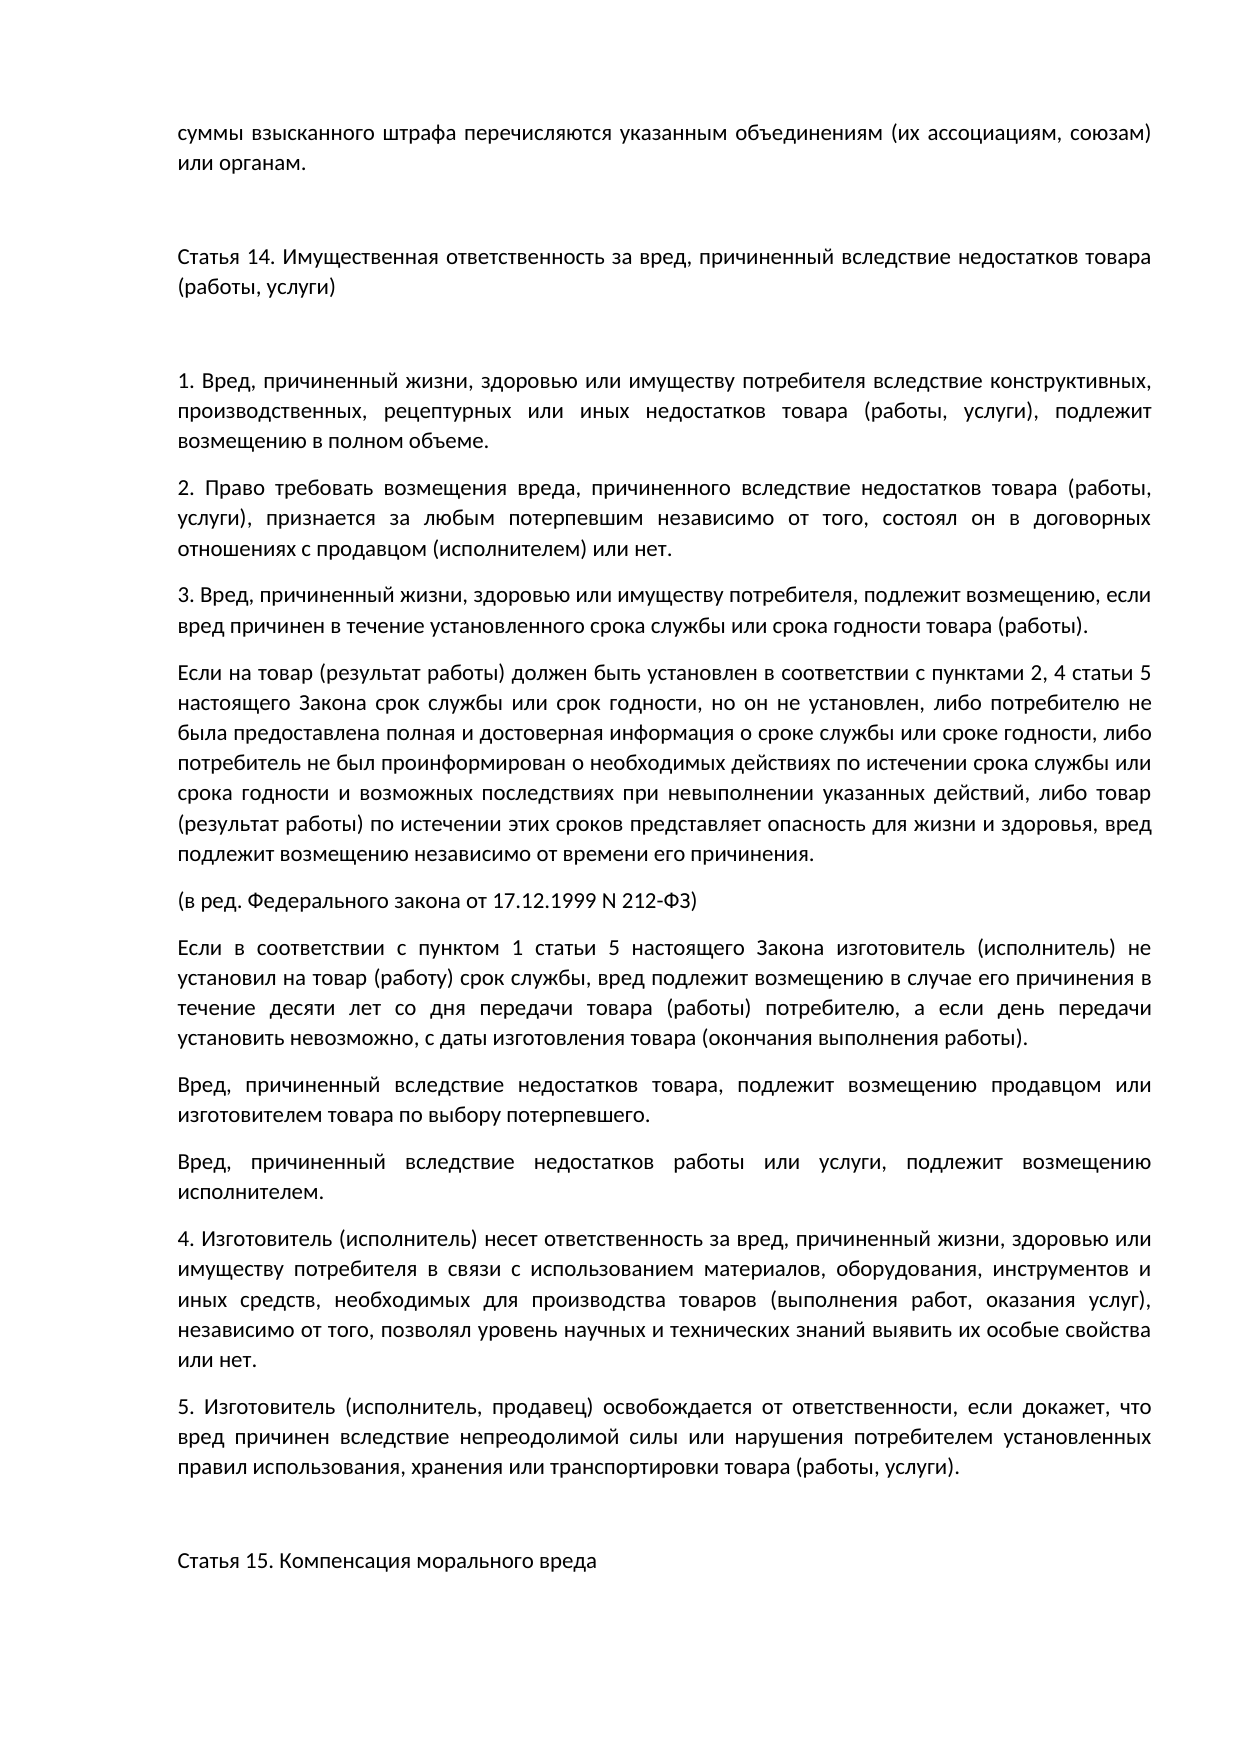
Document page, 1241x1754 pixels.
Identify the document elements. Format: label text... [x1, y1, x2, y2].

text 2. Право требовать возмещения вреда, причиненного вследствие недостатков товара (работы, услуги), признается за любым потерпевшим независимо от того, состоял он в договорных отношениях с продавцом (исполнителем) или нет. [177, 473, 1152, 562]
text Статья 14. Имущественная ответственность за вред, причиненный вследствие недостатков товара (работы, услуги) [177, 242, 1152, 300]
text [177, 118, 1152, 176]
text (в ред. Федерального закона от 17.12.1999 N 212-ФЗ) [177, 886, 1152, 914]
text Если в соответствии с пунктом 1 статьи 5 настоящего Закона изготовитель (исполнитель) не установил на товар (работу) срок службы, вред подлежит возмещению в случае его причинения в течение десяти лет со дня передачи товара (работы) потребителю, а если день передачи установить невозможно, с даты изготовления товара (окончания выполнения работы). [177, 933, 1152, 1051]
text 1. Вред, причиненный жизни, здоровью или имуществу потребителя вследствие конструктивных, производственных, рецептурных или иных недостатков товара (работы, услуги), подлежит возмещению в полном объеме. [177, 366, 1152, 454]
text Вред, причиненный вследствие недостатков товара, подлежит возмещению продавцом или изготовителем товара по выбору потерпевшего. [177, 1070, 1152, 1128]
text 3. Вред, причиненный жизни, здоровью или имуществу потребителя, подлежит возмещению, если вред причинен в течение установленного срока службы или срока годности товара (работы). [177, 581, 1152, 639]
text Вред, причиненный вследствие недостатков работы или услуги, подлежит возмещению исполнителем. [177, 1147, 1152, 1206]
text 4. Изготовитель (исполнитель) несет ответственность за вред, причиненный жизни, здоровью или имуществу потребителя в связи с использованием материалов, оборудования, инструментов и иных средств, необходимых для производства товаров (выполнения работ, оказания услуг), независимо от того, позволял уровень научных и технических знаний выявить их особые свойства или нет. [177, 1224, 1152, 1373]
text Если на товар (результат работы) должен быть установлен в соответствии с пунктами 2, 4 статьи 5 настоящего Закона срок службы или срок годности, но он не установлен, либо потребителю не была предоставлена полная и достоверная информация о сроке службы или сроке годности, либо потребитель не был проинформирован о необходимых действиях по истечении срока службы или срока годности и возможных последствиях при невыполнении указанных действий, либо товар (результат работы) по истечении этих сроков представляет опасность для жизни и здоровья, вред подлежит возмещению независимо от времени его причинения. [177, 658, 1152, 867]
text 5. Изготовитель (исполнитель, продавец) освобождается от ответственности, если докажет, что вред причинен вследствие непреодолимой силы или нарушения потребителем установленных правил использования, хранения или транспортировки товара (работы, услуги). [177, 1392, 1152, 1481]
text Статья 15. Компенсация морального вреда [177, 1546, 1152, 1574]
